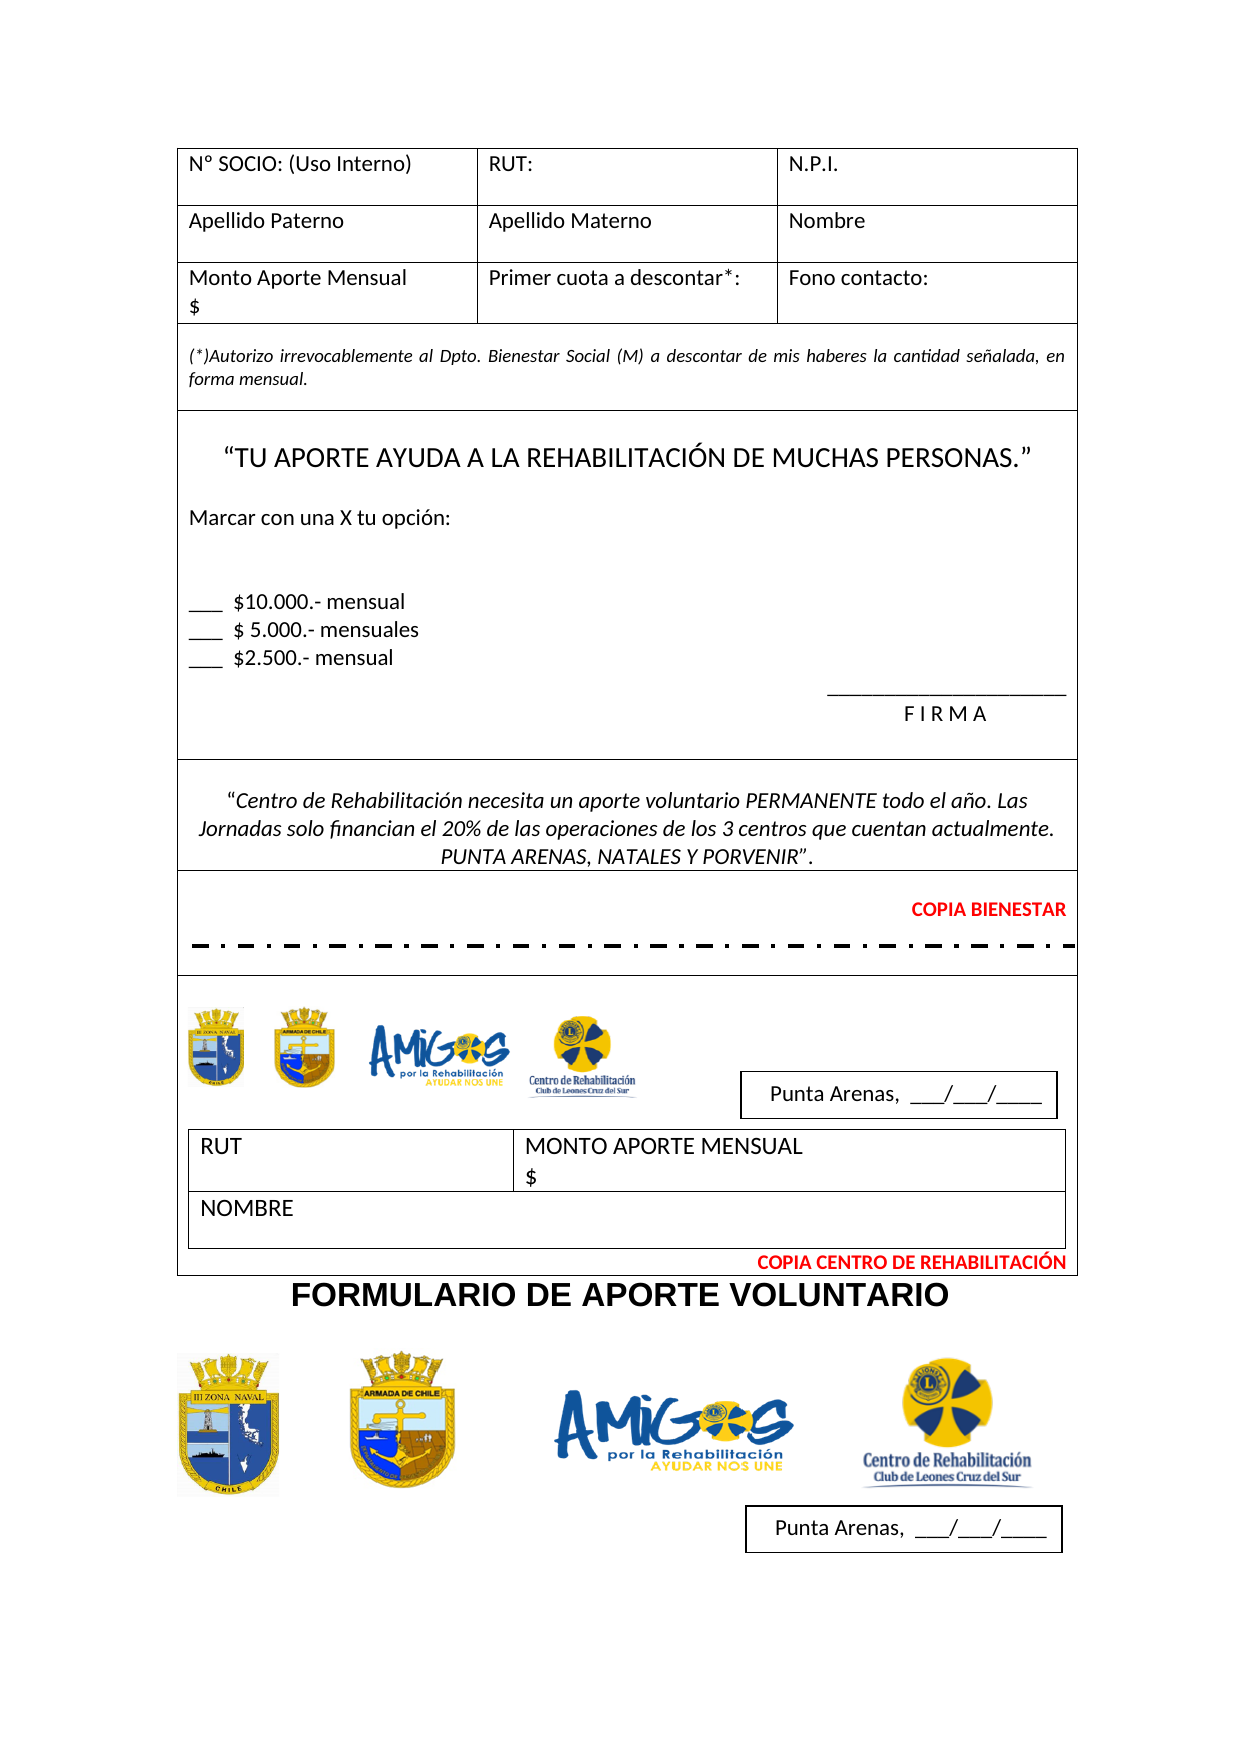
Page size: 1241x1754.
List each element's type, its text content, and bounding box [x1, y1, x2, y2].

picture [538, 1363, 811, 1497]
table_header RUT: [478, 149, 777, 205]
table_cell Fono contacto: [778, 263, 1077, 322]
picture [348, 1348, 483, 1489]
table_cell “TU APORTE AYUDA A LA REHABILITACIÓN DE MUCHAS PERSONAS.” Marcar con una X tu opción: ___ $10.000.- mensual ___ $ 5.000.- mensuales ___ $2.500.- mensual _____________________ F I R M A [178, 411, 1077, 759]
table_cell Nombre [778, 206, 1077, 262]
table_cell (*)Autorizo irrevocablemente al Dpto. Bienestar Social (M) a descontar de mis haberes la cantidad señalada, en forma mensual. [178, 324, 1077, 410]
table_cell “Centro de Rehabilitación necesita un aporte voluntario PERMANENTE todo el año. Las Jornadas solo financian el 20% de las operaciones de los 3 centros que cuentan actualmente. PUNTA ARENAS, NATALES Y PORVENIR”. [178, 760, 1077, 870]
table_cell Monto Aporte Mensual $ [178, 263, 477, 322]
table_cell [178, 976, 1077, 1249]
table_cell Apellido Paterno [178, 206, 477, 262]
table_cell COPIA CENTRO DE REHABILITACIÓN [178, 1249, 1077, 1274]
table_cell Apellido Materno [478, 206, 777, 262]
text FORMULARIO DE APORTE VOLUNTARIO [177, 1276, 1063, 1314]
picture [273, 1006, 350, 1088]
table_cell Primer cuota a descontar*: [478, 263, 777, 322]
picture [359, 994, 644, 1119]
picture [848, 1324, 1047, 1505]
table_cell COPIA BIENESTAR [178, 871, 1077, 975]
picture [177, 1353, 280, 1497]
table_header Nº SOCIO: (Uso Interno) [178, 149, 477, 205]
table_header N.P.I. [778, 149, 1077, 205]
